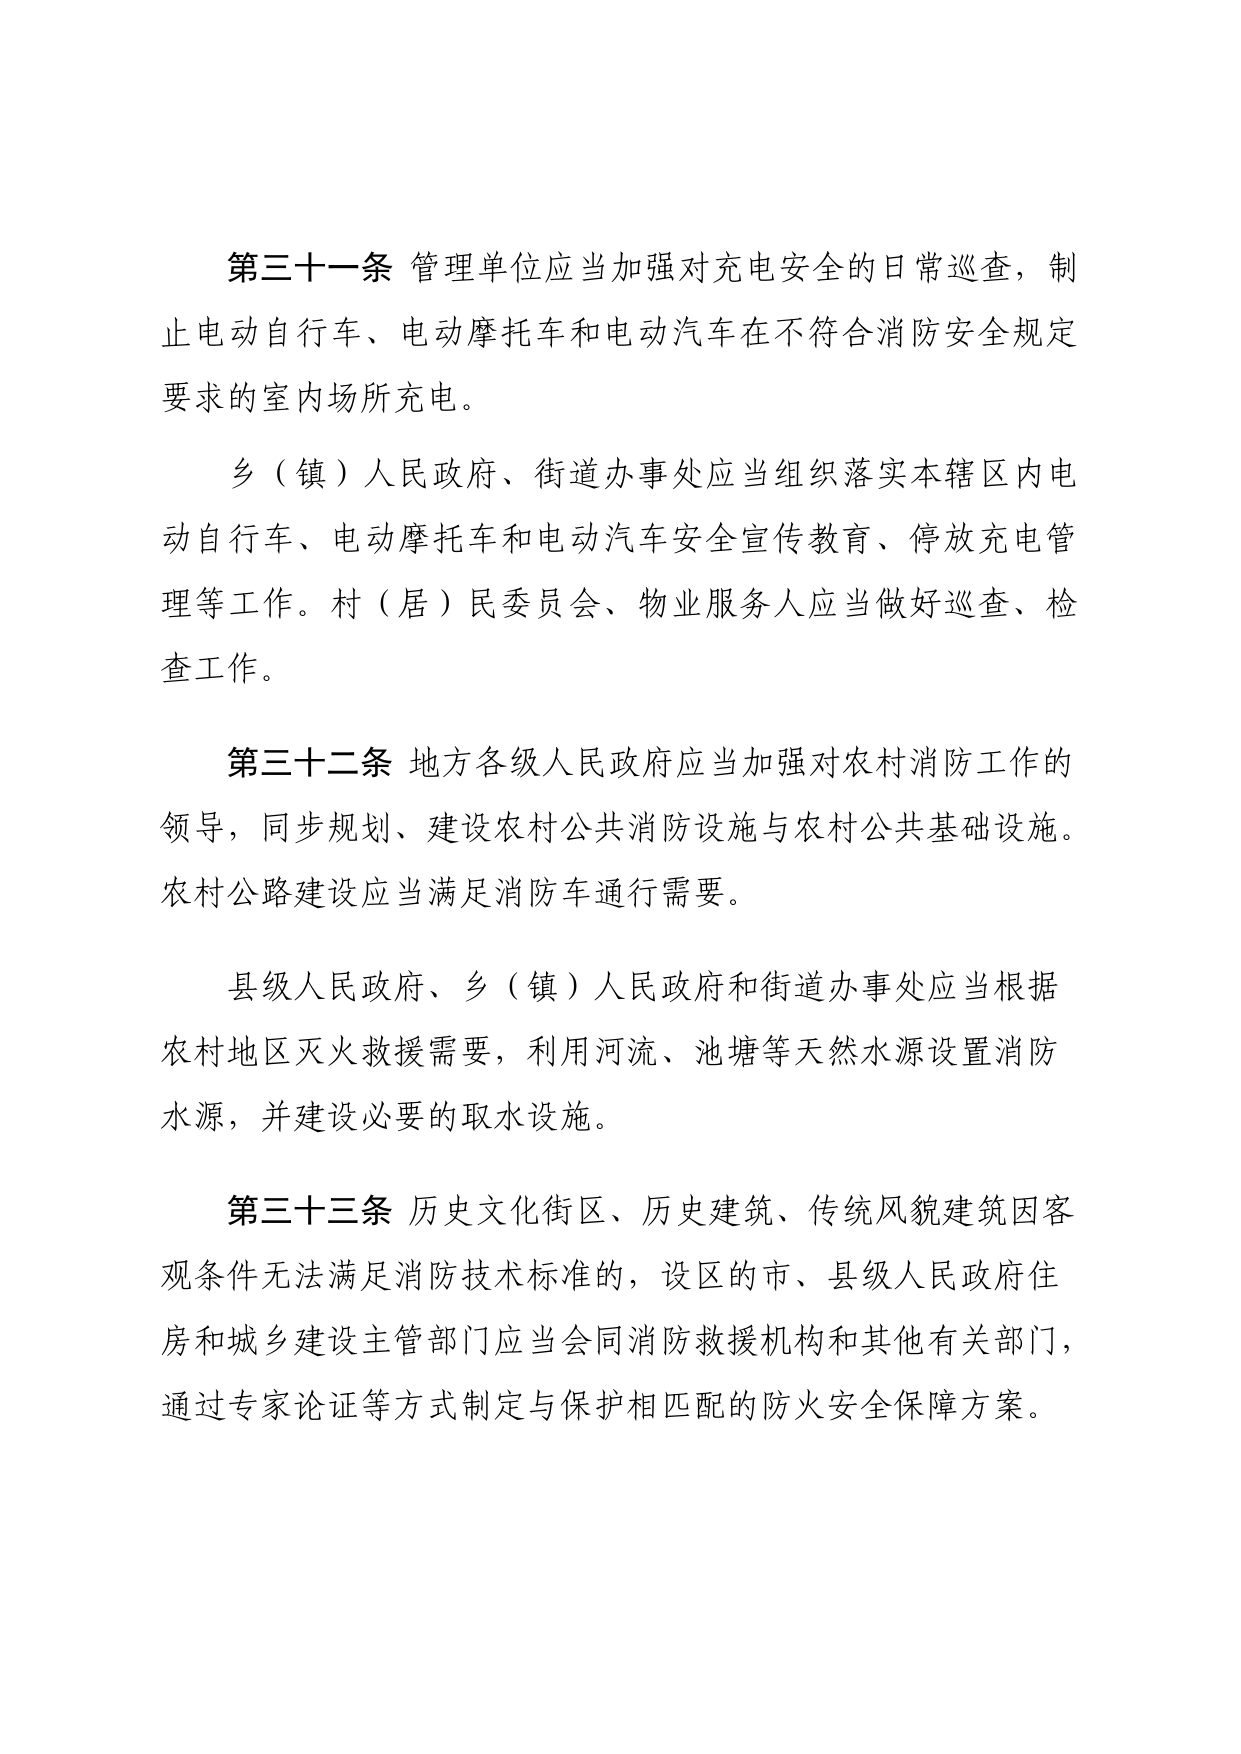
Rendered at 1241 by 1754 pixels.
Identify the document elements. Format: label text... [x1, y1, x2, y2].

text 第三十一条 管理单位应当加强对充电安全的日常巡查，制止电动自行车、电动摩托车和电动汽车在不符合消防安全规定要求的室内场所充电。 [159, 233, 1081, 428]
text 乡（镇）人民政府、街道办事处应当组织落实本辖区内电动自行车、电动摩托车和电动汽车安全宣传教育、停放充电管理等工作。村（居）民委员会、物业服务人应当做好巡查、检查工作。 [159, 438, 1081, 698]
text 第三十三条 历史文化街区、历史建筑、传统风貌建筑因客观条件无法满足消防技术标准的，设区的市、县级人民政府住房和城乡建设主管部门应当会同消防救援机构和其他有关部门，通过专家论证等方式制定与保护相匹配的防火安全保障方案。 [159, 1176, 1081, 1436]
text 县级人民政府、乡（镇）人民政府和街道办事处应当根据农村地区灭火救援需要，利用河流、池塘等天然水源设置消防水源，并建设必要的取水设施。 [159, 952, 1081, 1147]
text 第三十二条 地方各级人民政府应当加强对农村消防工作的领导，同步规划、建设农村公共消防设施与农村公共基础设施。农村公路建设应当满足消防车通行需要。 [159, 727, 1081, 922]
